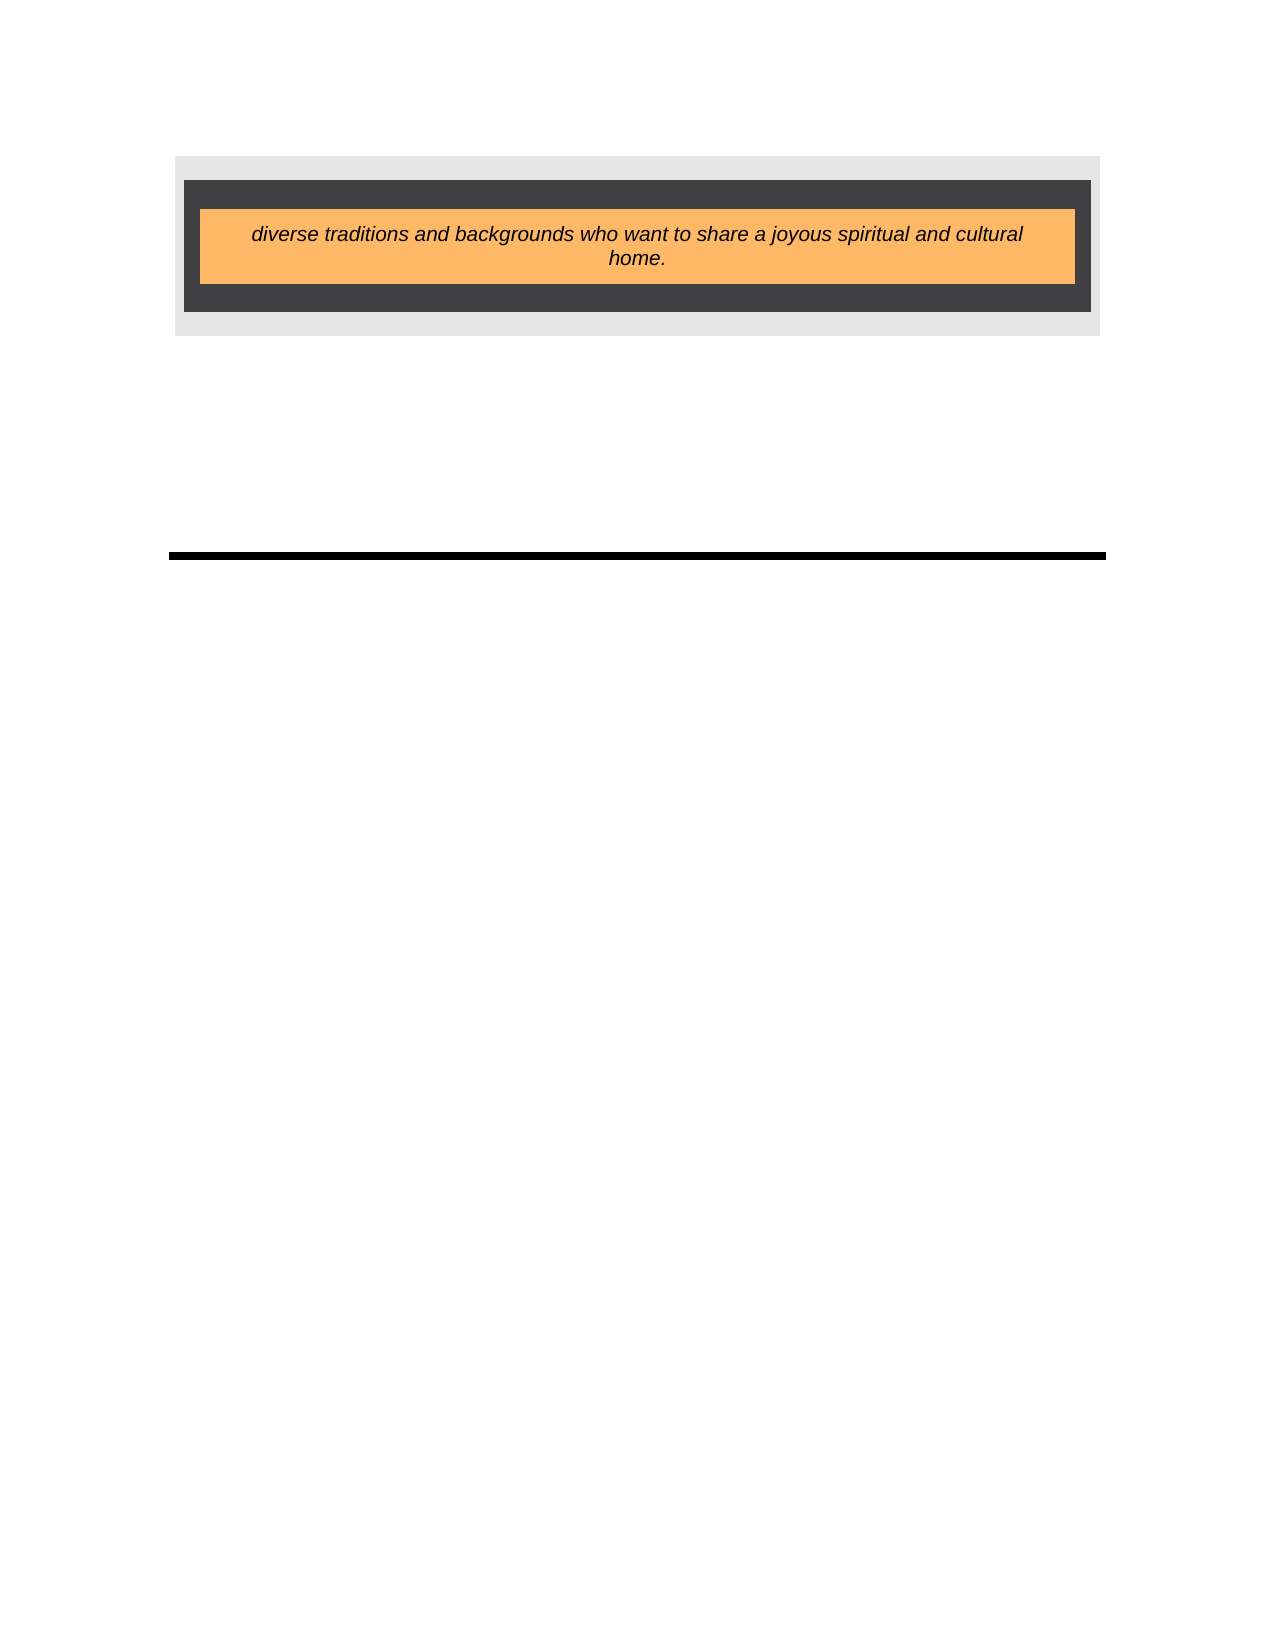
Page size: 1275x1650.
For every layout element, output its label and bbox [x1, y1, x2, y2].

table_cell [169, 552, 1106, 560]
table_cell [169, 150, 1106, 552]
